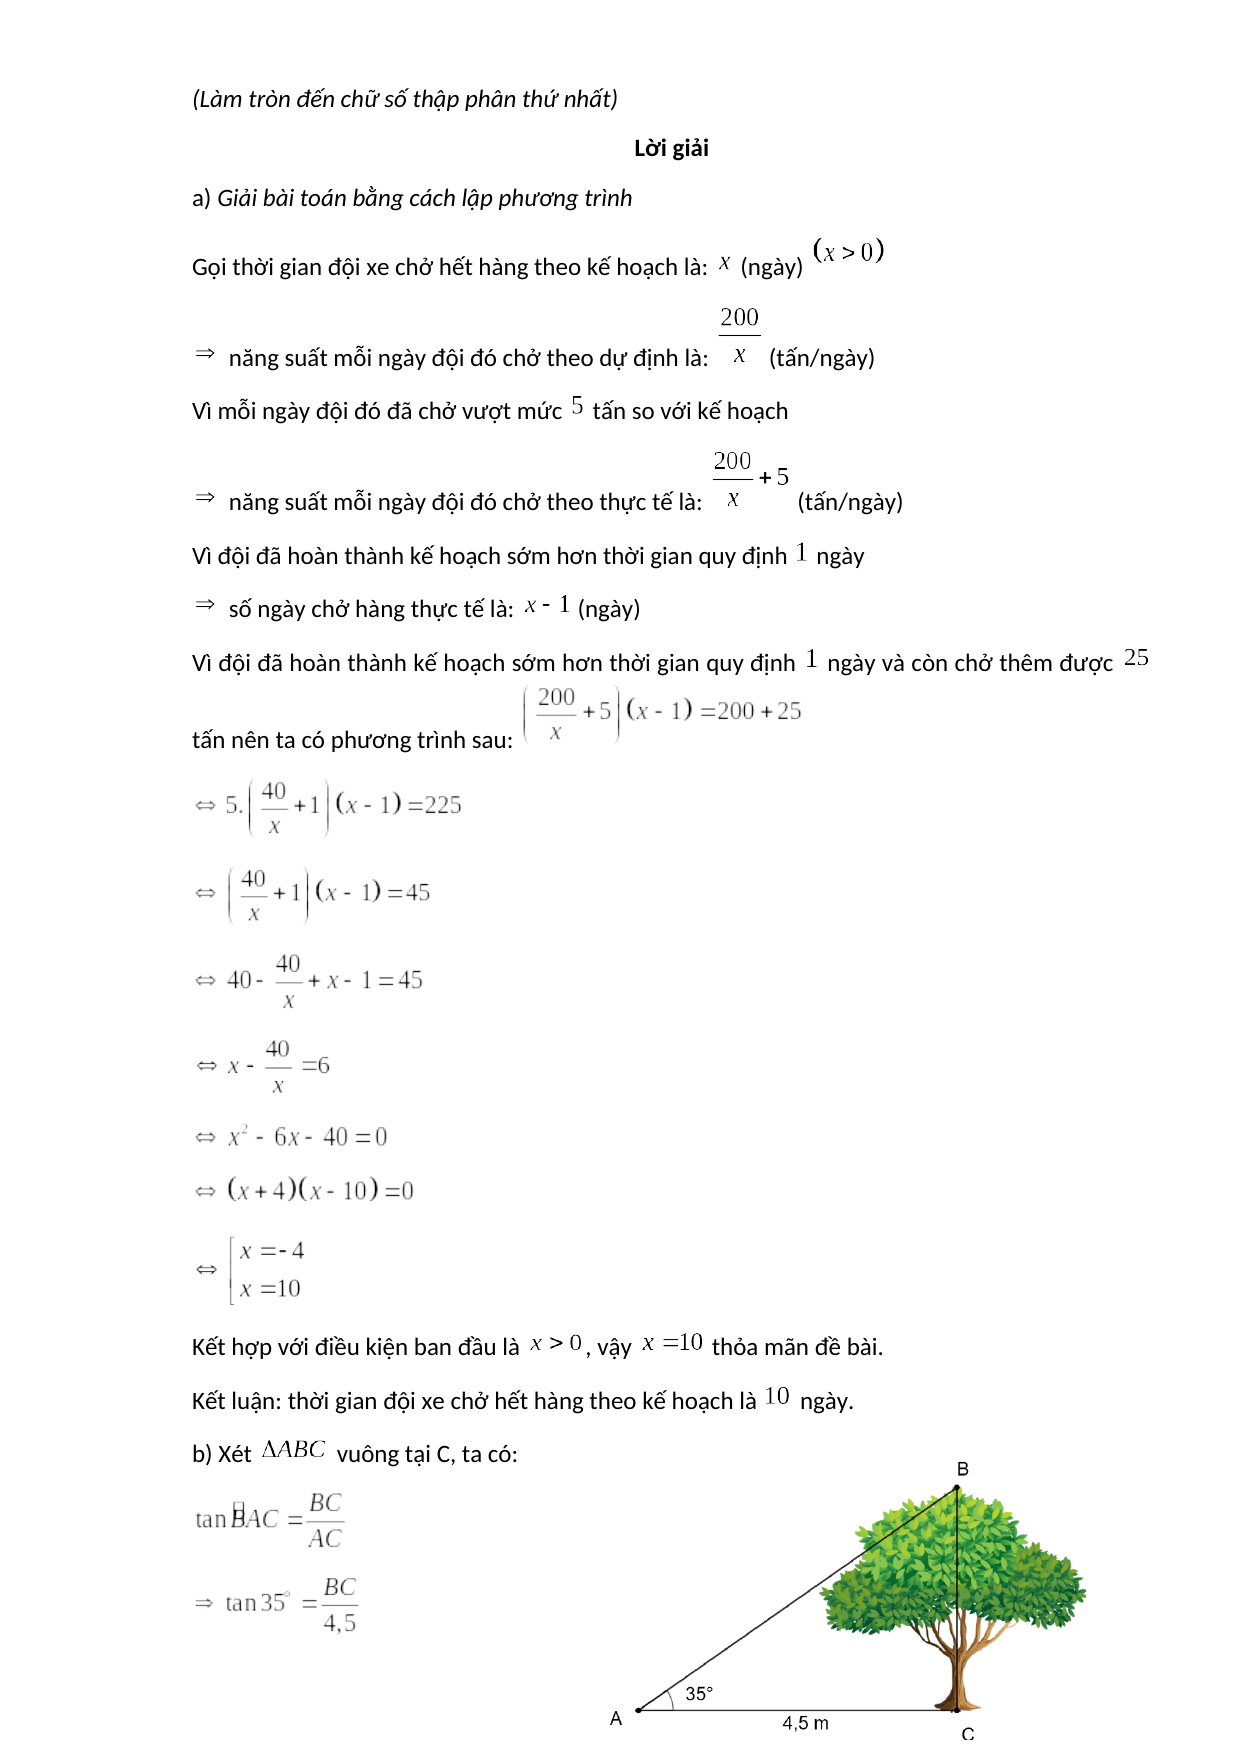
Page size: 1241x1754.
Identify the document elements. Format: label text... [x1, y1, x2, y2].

text a) Giải bài toán bằng cách lập phương trình [192, 182, 1152, 212]
text (Làm tròn đến chữ số thập phân thứ nhất) [192, 83, 1152, 113]
text năng suất mỗi ngày đội đó chở theo thực tế là: (tấn/ngày) [192, 445, 1152, 517]
text b) Xét vuông tại C, ta có: [192, 1434, 1152, 1469]
text số ngày chở hàng thực tế là: (ngày) [192, 589, 1152, 624]
text năng suất mỗi ngày đội đó chở theo dự định là: (tấn/ngày) [192, 301, 1152, 372]
text Vì mỗi ngày đội đó đã chở vượt mức tấn so với kế hoạch [192, 392, 1152, 426]
text Kết luận: thời gian đội xe chở hết hàng theo kế hoạch là ngày. [192, 1381, 1152, 1415]
text Lời giải [192, 132, 1152, 163]
text Kết hợp với điều kiện ban đầu là , vậy thỏa mãn đề bài. [192, 1327, 1152, 1362]
text Gọi thời gian đội xe chở hết hàng theo kế hoạch là: (ngày) [192, 232, 1152, 282]
picture [602, 1455, 1091, 1744]
text Vì đội đã hoàn thành kế hoạch sớm hơn thời gian quy định ngày và còn chở thêm được tấn nên ta có phương trình sau: [192, 643, 1152, 754]
text Vì đội đã hoàn thành kế hoạch sớm hơn thời gian quy định ngày [192, 536, 1152, 570]
